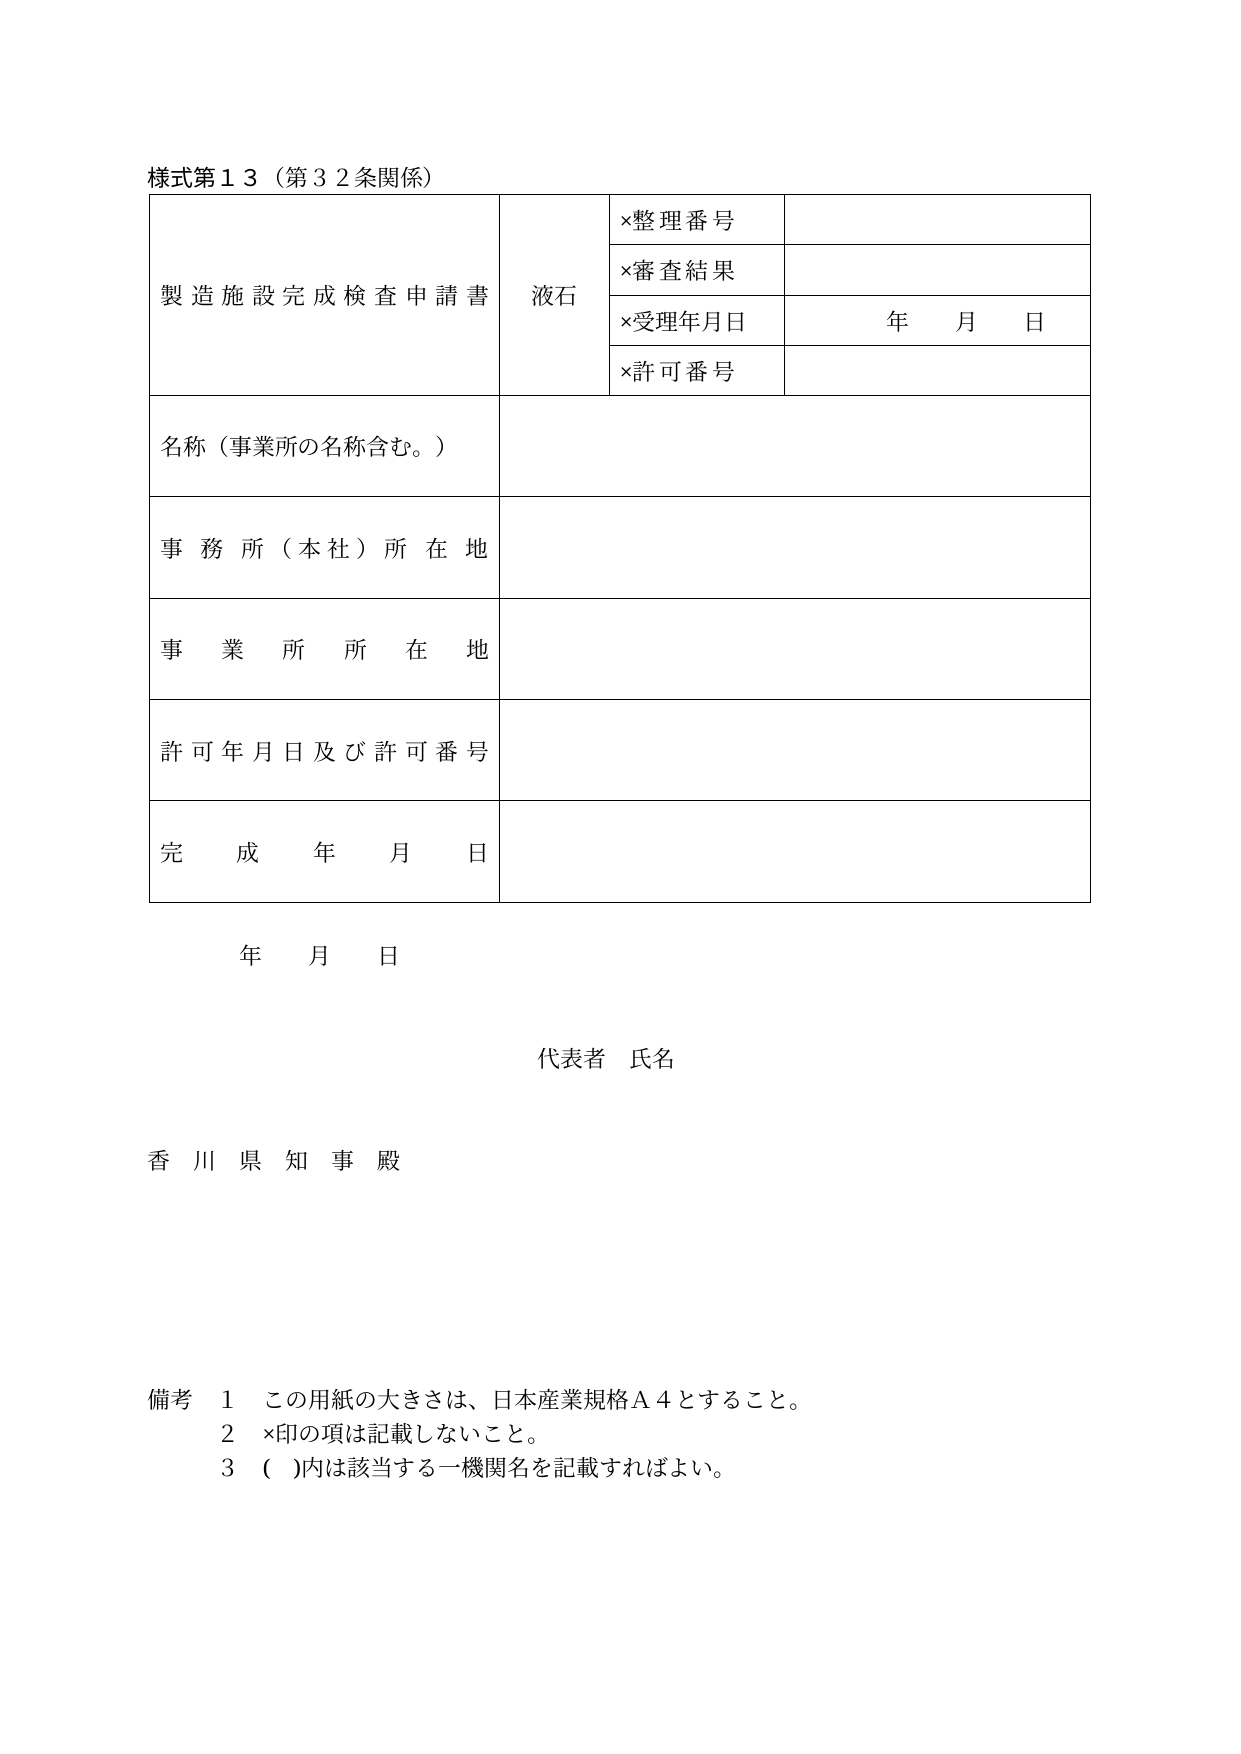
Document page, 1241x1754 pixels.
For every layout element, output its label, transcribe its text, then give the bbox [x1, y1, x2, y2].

table_cell [785, 245, 1090, 294]
table_header 製造施設完成検査申請書 [150, 195, 499, 395]
text 香 川 県 知 事 殿 [148, 1142, 1092, 1177]
table_cell [500, 396, 1090, 496]
text ２ ×印の項は記載しないこと。 [148, 1416, 1092, 1450]
table_cell 名称（事業所の名称含む。） [150, 396, 499, 496]
table_header 液石 [500, 195, 609, 395]
table_cell [500, 497, 1090, 598]
table_cell ×受理年月日 [610, 296, 784, 345]
table_header [785, 195, 1090, 244]
table_cell 完成年月日 [150, 801, 499, 902]
text 代表者 氏名 [148, 1040, 1092, 1074]
table_cell 事 務 所（本社）所 在 地 [150, 497, 499, 598]
table_cell [785, 346, 1090, 395]
text 年 月 日 [148, 937, 1092, 972]
table_header ×整理番号 [610, 195, 784, 244]
table_cell [500, 700, 1090, 800]
table_cell ×審査結果 [610, 245, 784, 294]
table_cell 事業所所在地 [150, 599, 499, 699]
table_cell [500, 801, 1090, 902]
table_cell 年 月 日 [785, 296, 1090, 345]
table_cell 許可年月日及び許可番号 [150, 700, 499, 800]
text 備考 １ この用紙の大きさは、日本産業規格Ａ４とすること。 [148, 1382, 1092, 1416]
text 様式第１３（第３２条関係） [148, 159, 1092, 194]
text ３ ( )内は該当する一機関名を記載すればよい。 [148, 1450, 1092, 1484]
table_cell [500, 599, 1090, 699]
table_cell ×許可番号 [610, 346, 784, 395]
